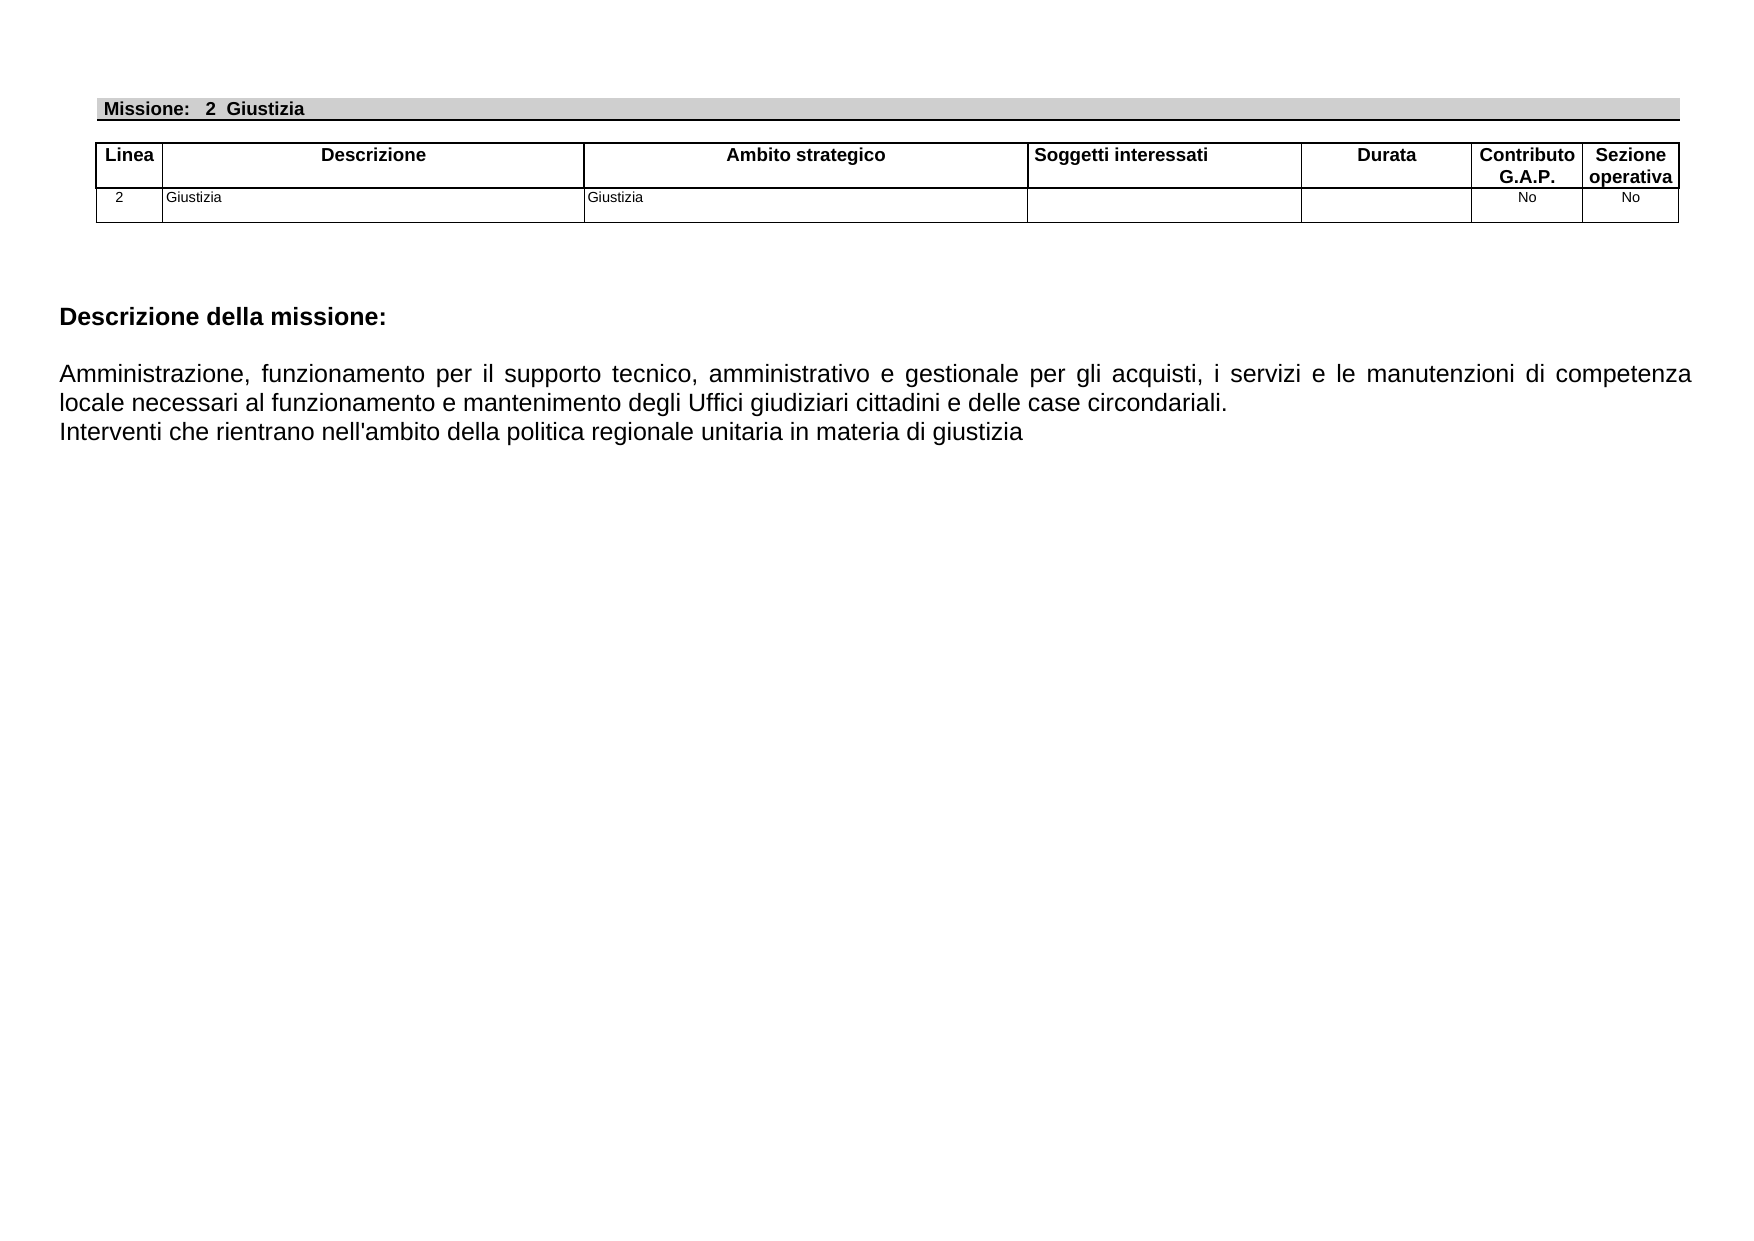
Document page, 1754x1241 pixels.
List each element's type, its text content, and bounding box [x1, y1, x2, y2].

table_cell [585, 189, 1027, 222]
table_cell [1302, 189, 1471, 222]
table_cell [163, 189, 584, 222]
text Descrizione della missione: [59, 302, 1600, 330]
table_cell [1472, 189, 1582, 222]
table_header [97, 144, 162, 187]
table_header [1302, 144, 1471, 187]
text Interventi che rientrano nell'ambito della politica regionale unitaria in materia di giustizia [59, 417, 1695, 445]
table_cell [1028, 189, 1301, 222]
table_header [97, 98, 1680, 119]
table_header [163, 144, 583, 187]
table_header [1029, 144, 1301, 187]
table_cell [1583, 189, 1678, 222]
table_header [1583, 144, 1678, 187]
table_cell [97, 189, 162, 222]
text Amministrazione, funzionamento per il supporto tecnico, amministrativo e gestionale per gli acquisti, i servizi e le manutenzioni di competenza locale necessari al funzionamento e mantenimento degli Uffici giudiziari cittadini e delle case circondariali. [59, 359, 1695, 417]
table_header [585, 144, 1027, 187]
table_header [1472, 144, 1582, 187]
